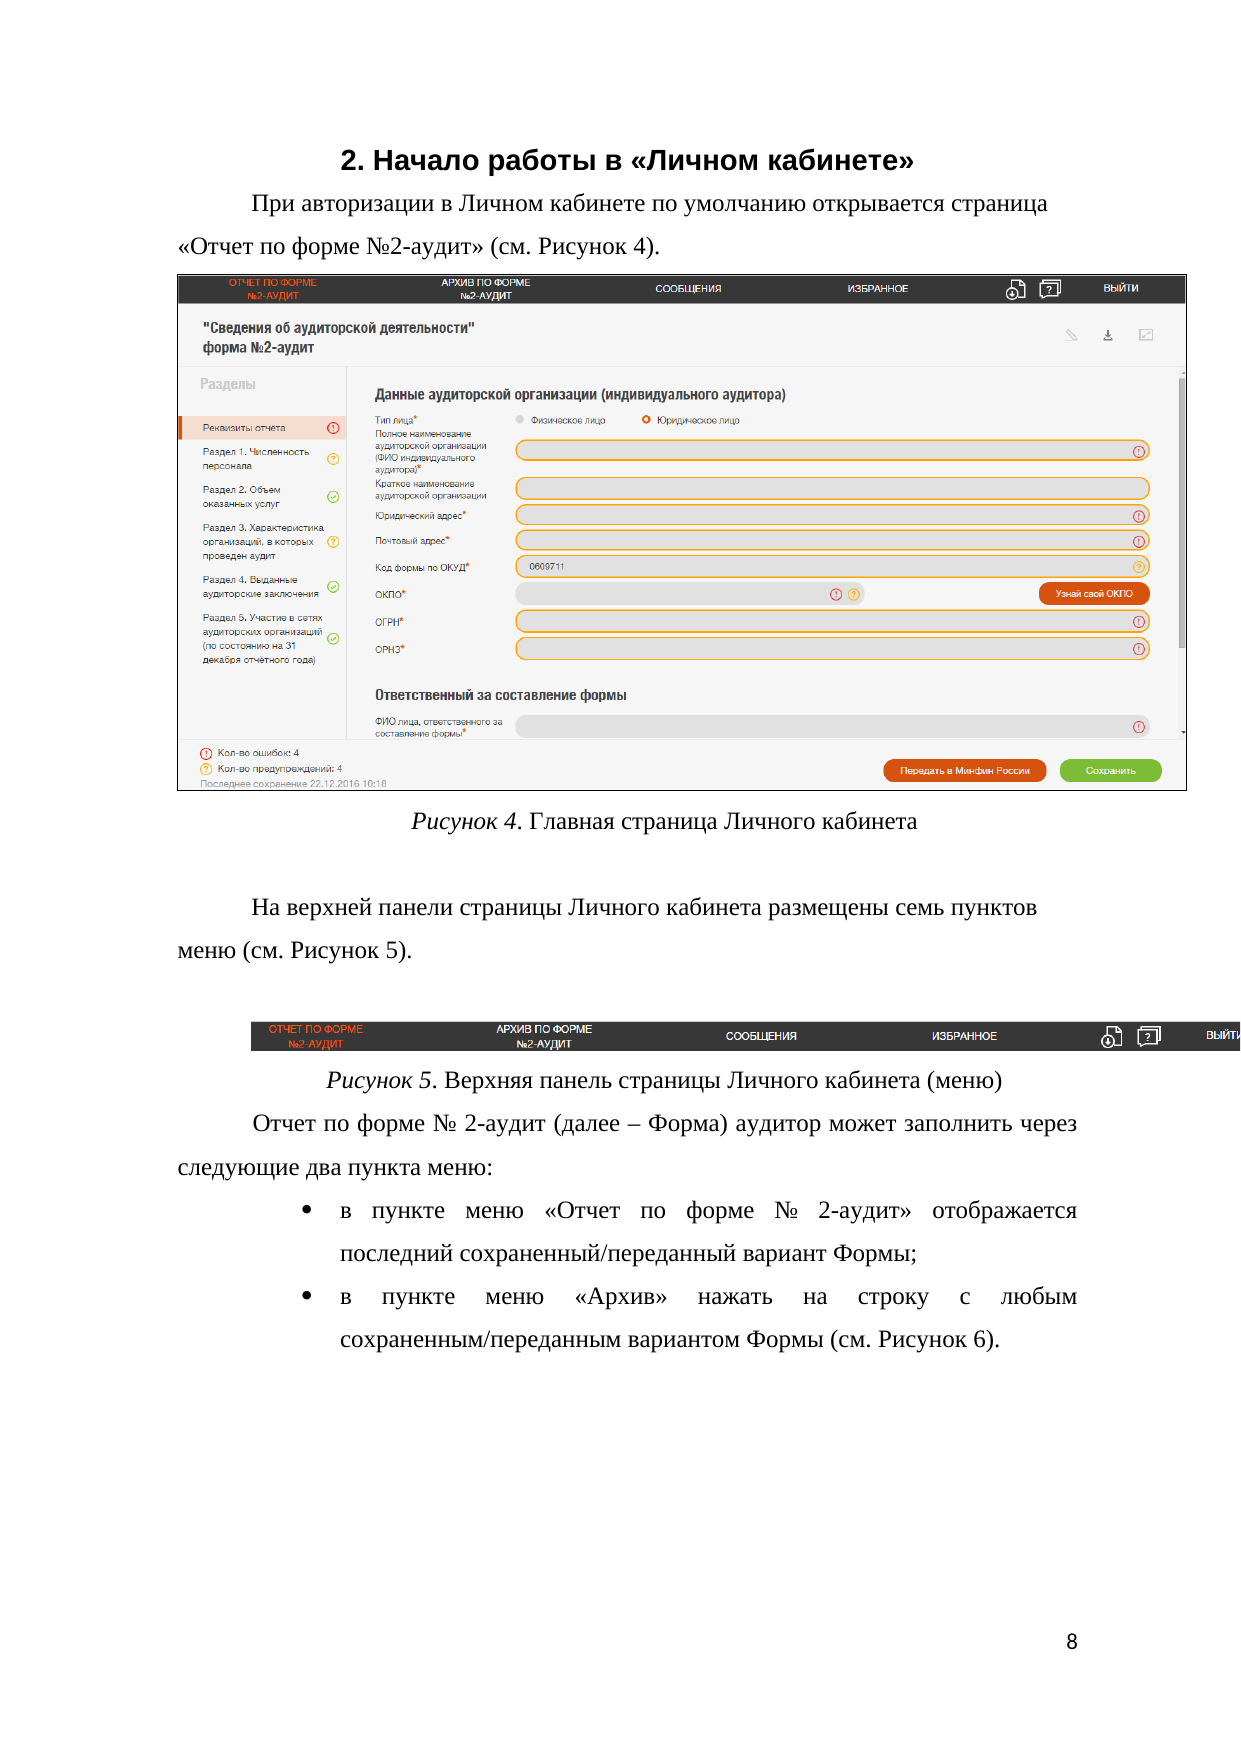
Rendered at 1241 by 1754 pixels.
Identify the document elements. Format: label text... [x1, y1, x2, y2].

list Рисунок 4. Главная страница Личного кабинета [177, 806, 1078, 834]
subtitle 2. Начало работы в «Личном кабинете» [177, 143, 1078, 177]
picture [251, 1021, 1241, 1051]
list в пункте меню «Отчет по форме № 2-аудит» отображается последний сохраненный/переданный вариант Формы; [302, 1195, 1078, 1267]
list На верхней панели страницы Личного кабинета размещены семь пунктов меню (см. Рисунок 5). [177, 892, 1078, 964]
text Отчет по форме № 2-аудит (далее – Форма) аудитор может заполнить через следующие два пункта меню: [177, 1108, 1078, 1180]
list Рисунок 5. Верхняя панель страницы Личного кабинета (меню) [177, 1065, 1078, 1094]
picture [178, 275, 1186, 790]
list При авторизации в Личном кабинете по умолчанию открывается страница «Отчет по форме №2-аудит» (см. Рисунок 4). [177, 188, 1078, 260]
list в пункте меню «Архив» нажать на строку с любым сохраненным/переданным вариантом Формы (см. Рисунок 6). [302, 1281, 1078, 1353]
